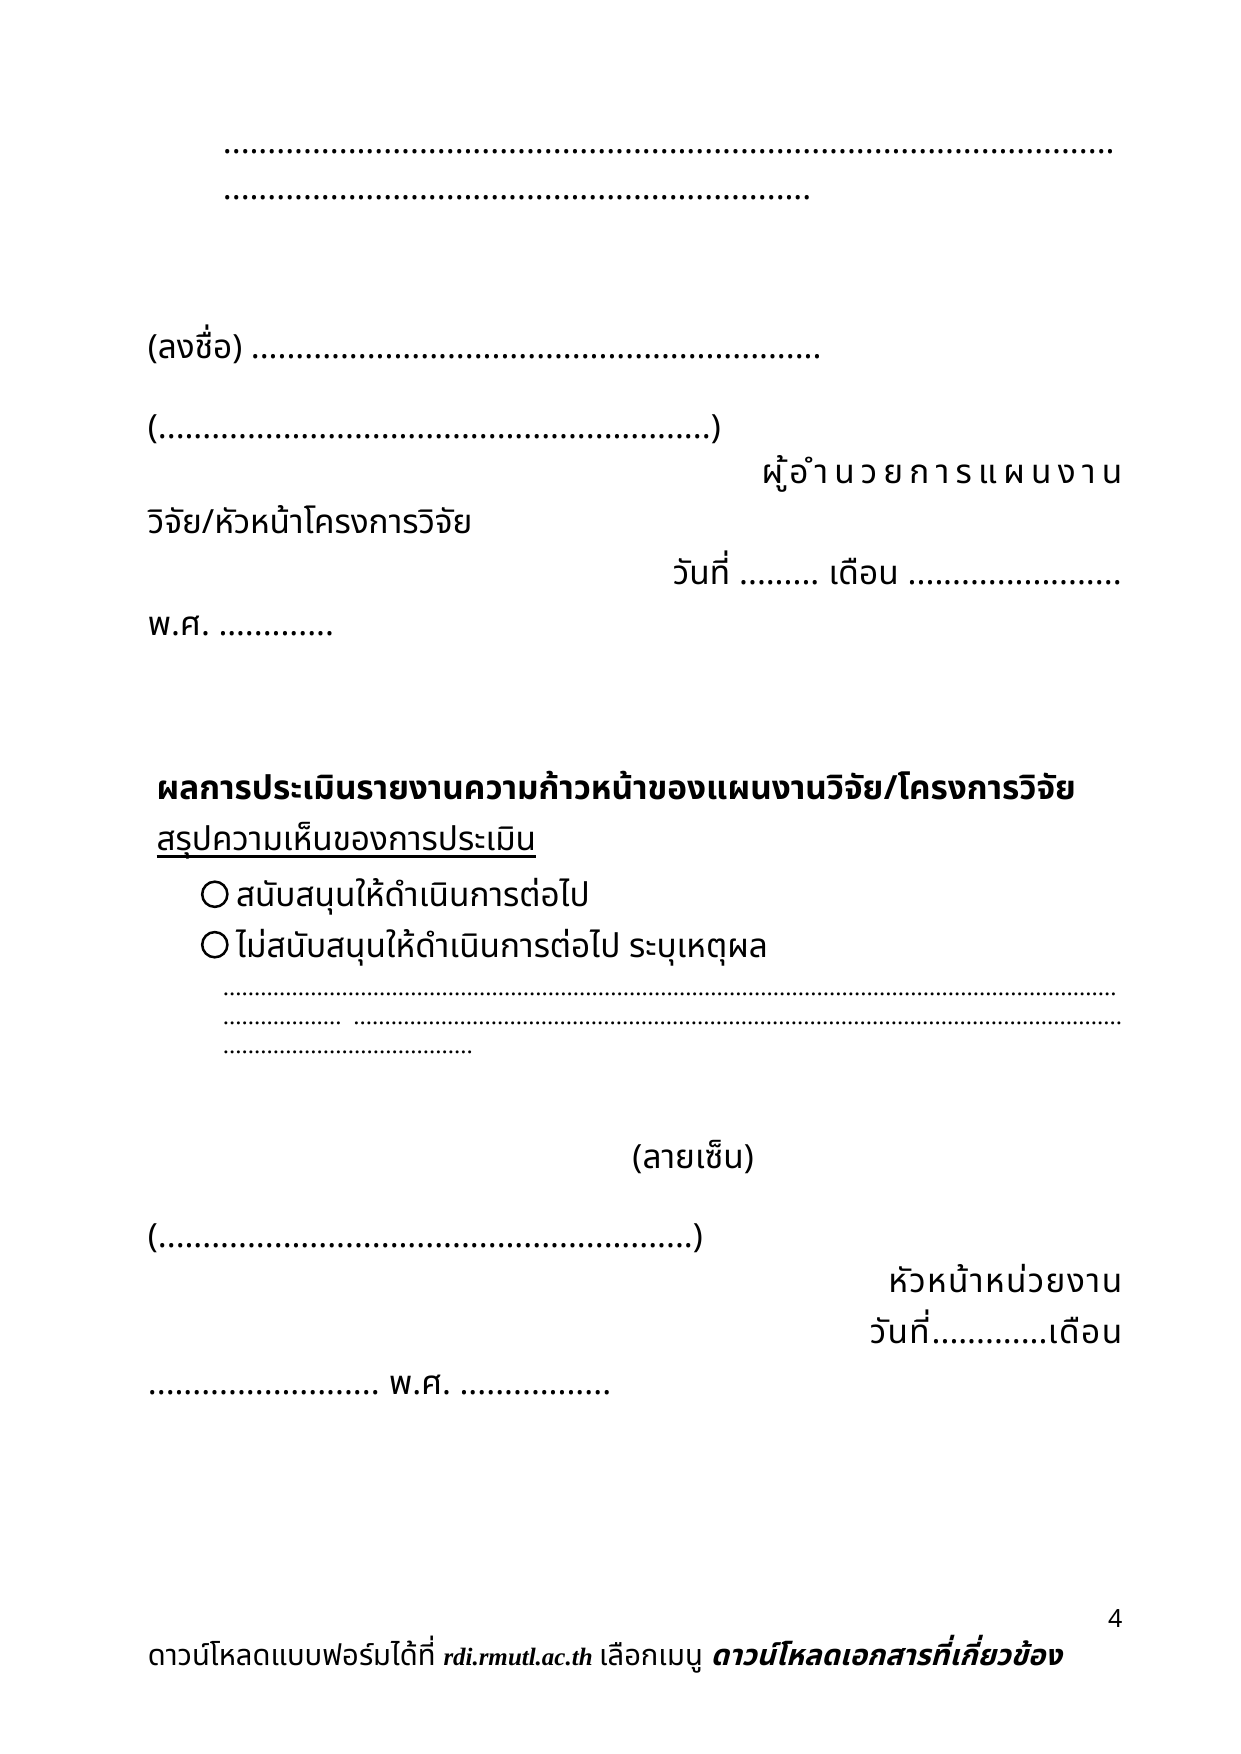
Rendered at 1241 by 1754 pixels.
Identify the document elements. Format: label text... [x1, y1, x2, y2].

text (ลงชื่อ) ................................................................ [148, 294, 1122, 374]
text วันที่ ......... เดือน ........................ พ.ศ. ….......... [148, 549, 1122, 650]
text (..............................................................) [148, 374, 1122, 448]
text (............................................................) [148, 1183, 1122, 1257]
text ผู้อำนวยการแผนงานวิจัย/หัวหน้าโครงการวิจัย [148, 448, 1122, 549]
text (ลายเซ็น) [148, 1133, 1122, 1183]
text หัวหน้าหน่วยงาน วันที่.............เดือน .......................... พ.ศ. ................. [148, 1257, 1122, 1409]
